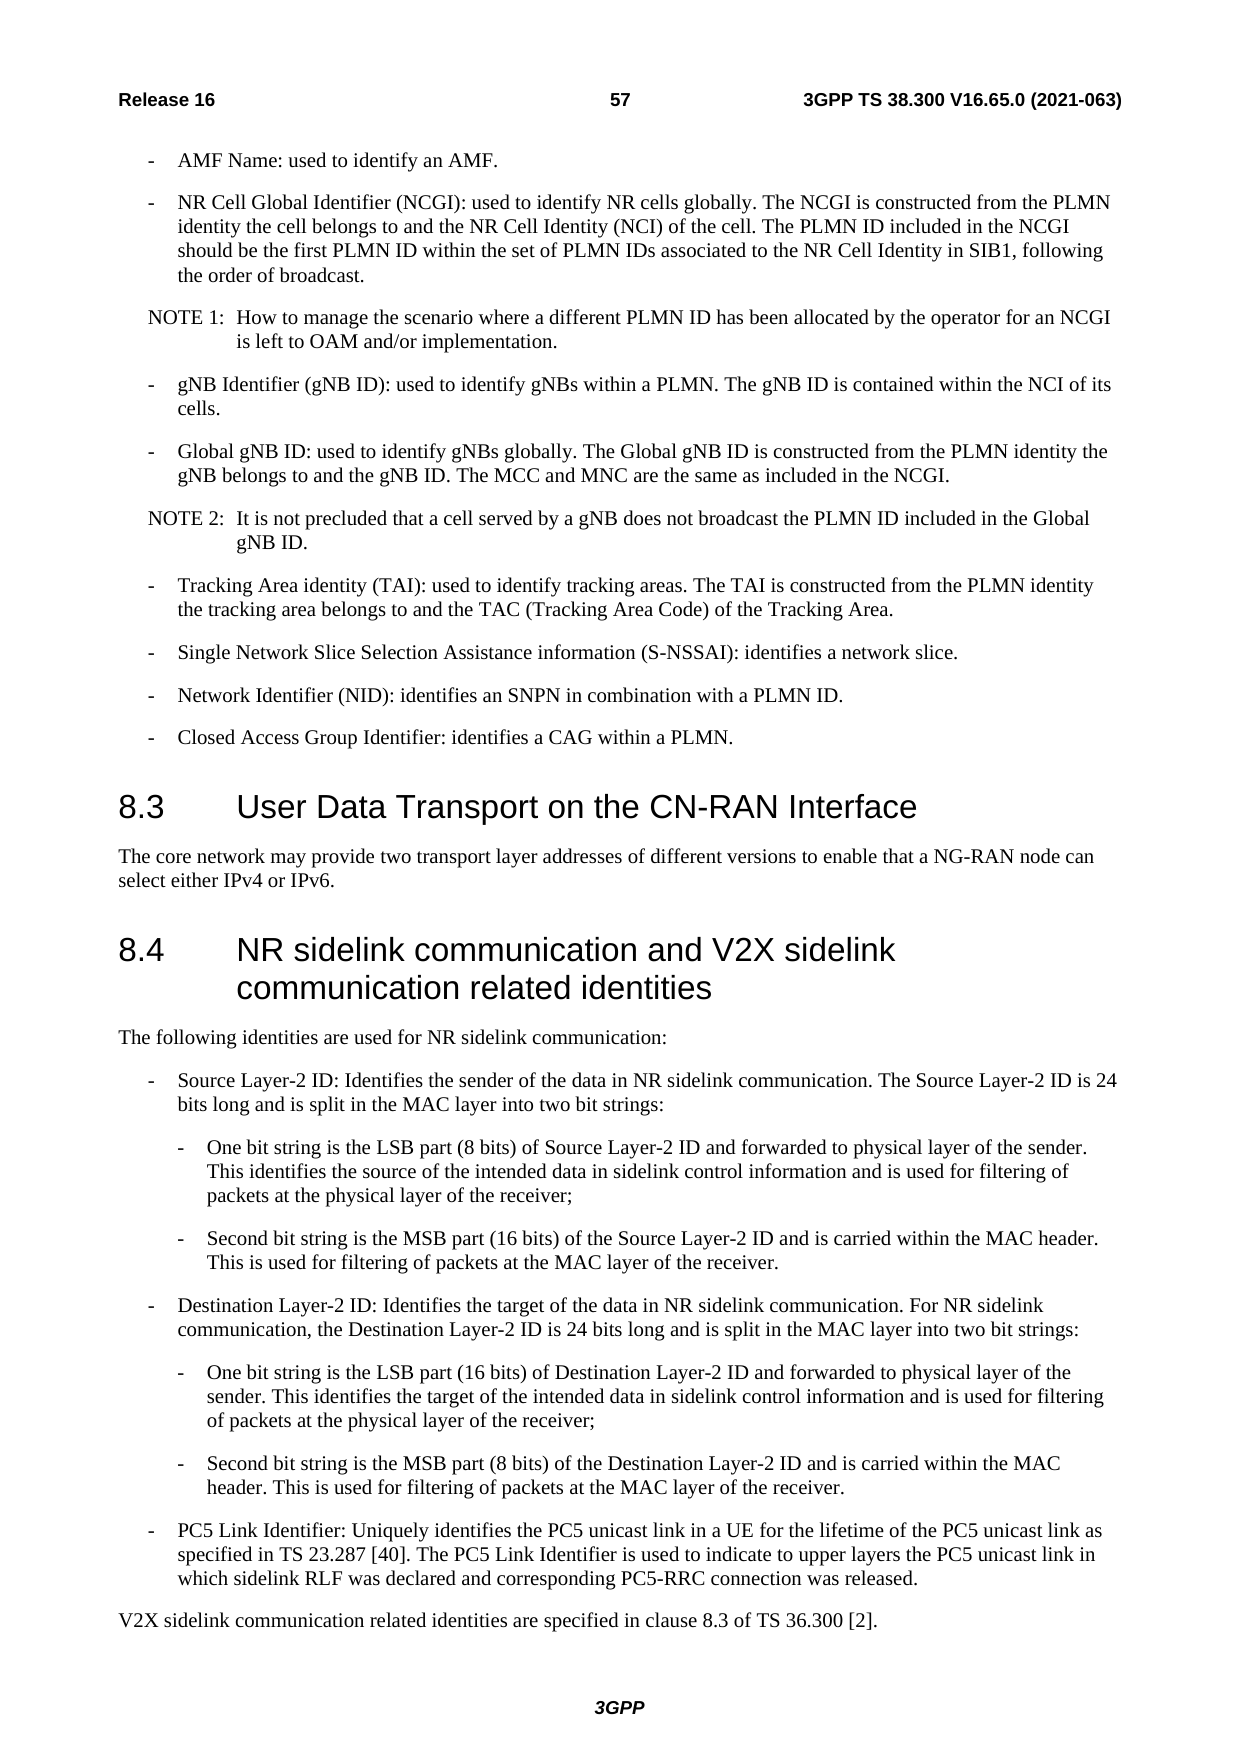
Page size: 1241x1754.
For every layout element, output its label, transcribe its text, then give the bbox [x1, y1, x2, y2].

text - Single Network Slice Selection Assistance information (S-NSSAI): identifies a network slice. [148, 640, 1122, 664]
text NOTE 2: It is not precluded that a cell served by a gNB does not broadcast the PLMN ID included in the Global gNB ID. [148, 506, 1122, 554]
text - Destination Layer-2 ID: Identifies the target of the data in NR sidelink communication. For NR sidelink communication, the Destination Layer-2 ID is 24 bits long and is split in the MAC layer into two bit strings: [148, 1293, 1122, 1341]
text NOTE 1: How to manage the scenario where a different PLMN ID has been allocated by the operator for an NCGI is left to OAM and/or implementation. [148, 305, 1122, 353]
text - Second bit string is the MSB part (16 bits) of the Source Layer-2 ID and is carried within the MAC header. This is used for filtering of packets at the MAC layer of the receiver. [177, 1226, 1122, 1274]
text - AMF Name: used to identify an AMF. [148, 147, 1122, 172]
text - Closed Access Group Identifier: identifies a CAG within a PLMN. [148, 725, 1122, 749]
subtitle 8.3 User Data Transport on the CN-RAN Interface [118, 787, 1122, 825]
text - Second bit string is the MSB part (8 bits) of the Destination Layer-2 ID and is carried within the MAC header. This is used for filtering of packets at the MAC layer of the receiver. [177, 1451, 1122, 1499]
text - Source Layer-2 ID: Identifies the sender of the data in NR sidelink communication. The Source Layer-2 ID is 24 bits long and is split in the MAC layer into two bit strings: [148, 1068, 1122, 1116]
text - Tracking Area identity (TAI): used to identify tracking areas. The TAI is constructed from the PLMN identity the tracking area belongs to and the TAC (Tracking Area Code) of the Tracking Area. [148, 573, 1122, 621]
text - NR Cell Global Identifier (NCGI): used to identify NR cells globally. The NCGI is constructed from the PLMN identity the cell belongs to and the NR Cell Identity (NCI) of the cell. The PLMN ID included in the NCGI should be the first PLMN ID within the set of PLMN IDs associated to the NR Cell Identity in SIB1, following the order of broadcast. [148, 190, 1122, 287]
text - Network Identifier (NID): identifies an SNPN in combination with a PLMN ID. [148, 682, 1122, 707]
text The core network may provide two transport layer addresses of different versions to enable that a NG-RAN node can select either IPv4 or IPv6. [118, 844, 1122, 892]
text - One bit string is the LSB part (16 bits) of Destination Layer-2 ID and forwarded to physical layer of the sender. This identifies the target of the intended data in sidelink control information and is used for filtering of packets at the physical layer of the receiver; [177, 1360, 1122, 1432]
text - Global gNB ID: used to identify gNBs globally. The Global gNB ID is constructed from the PLMN identity the gNB belongs to and the gNB ID. The MCC and MNC are the same as included in the NCGI. [148, 439, 1122, 487]
text The following identities are used for NR sidelink communication: [118, 1025, 1122, 1049]
text - PC5 Link Identifier: Uniquely identifies the PC5 unicast link in a UE for the lifetime of the PC5 unicast link as specified in TS 23.287 [40]. The PC5 Link Identifier is used to indicate to upper layers the PC5 unicast link in which sidelink RLF was declared and corresponding PC5-RRC connection was released. [148, 1517, 1122, 1590]
text - gNB Identifier (gNB ID): used to identify gNBs within a PLMN. The gNB ID is contained within the NCI of its cells. [148, 372, 1122, 420]
text - One bit string is the LSB part (8 bits) of Source Layer-2 ID and forwarded to physical layer of the sender. This identifies the source of the intended data in sidelink control information and is used for filtering of packets at the physical layer of the receiver; [177, 1135, 1122, 1207]
text V2X sidelink communication related identities are specified in clause 8.3 of TS 36.300 [2]. [118, 1608, 1122, 1632]
subtitle 8.4 NR sidelink communication and V2X sidelink communication related identities [118, 930, 1122, 1007]
